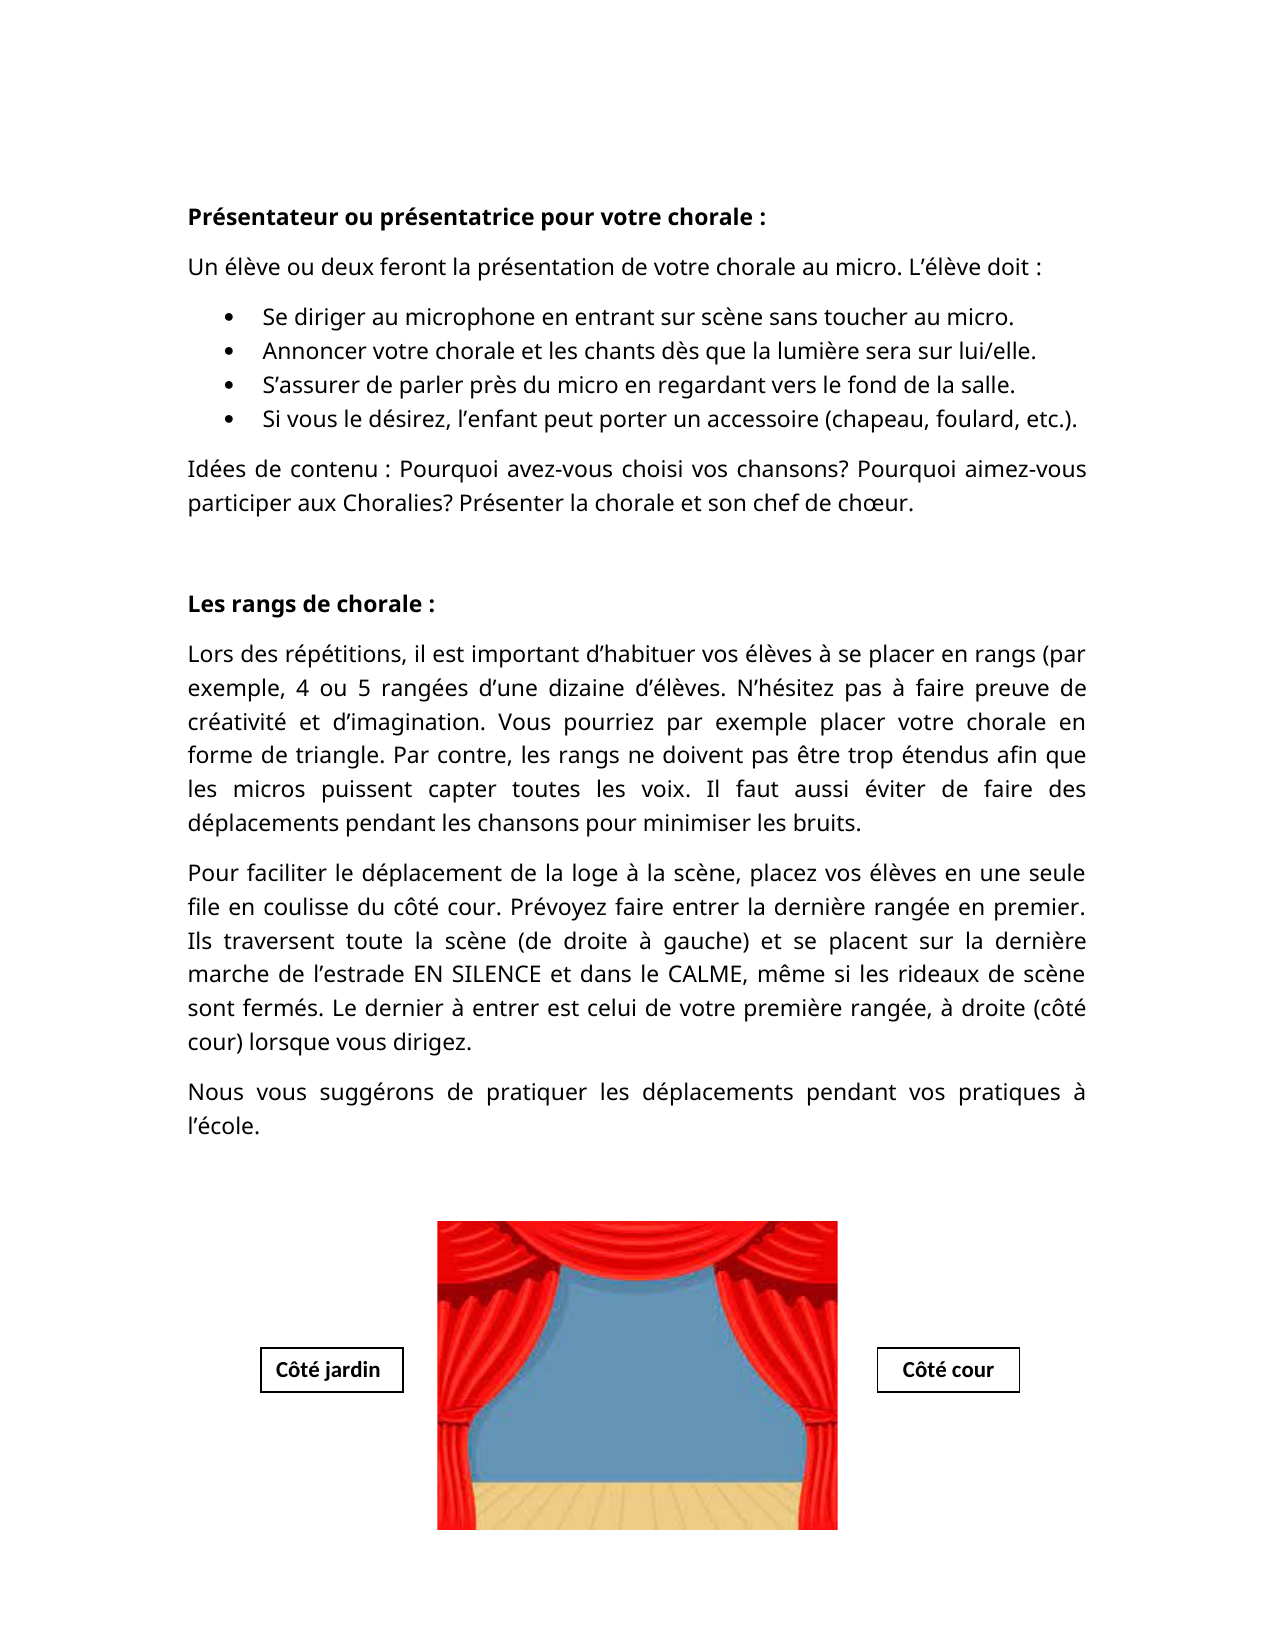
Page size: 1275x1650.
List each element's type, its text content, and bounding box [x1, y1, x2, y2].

text Lors des répétitions, il est important d’habituer vos élèves à se placer en rangs (par exemple, 4 ou 5 rangées d’une dizaine d’élèves. N’hésitez pas à faire preuve de créativité et d’imagination. Vous pourriez par exemple placer votre chorale en forme de triangle. Par contre, les rangs ne doivent pas être trop étendus afin que les micros puissent capter toutes les voix. Il faut aussi éviter de faire des déplacements pendant les chansons pour minimiser les bruits. [187, 638, 1087, 838]
list Se diriger au microphone en entrant sur scène sans toucher au micro. [225, 301, 1087, 332]
list Annoncer votre chorale et les chants dès que la lumière sera sur lui/elle. [225, 335, 1087, 366]
list S’assurer de parler près du micro en regardant vers le fond de la salle. [225, 369, 1087, 400]
text Nous vous suggérons de pratiquer les déplacements pendant vos pratiques à l’école. [187, 1076, 1087, 1141]
text Pour faciliter le déplacement de la loge à la scène, placez vos élèves en une seule file en coulisse du côté cour. Prévoyez faire entrer la dernière rangée en premier. Ils traversent toute la scène (de droite à gauche) et se placent sur la dernière marche de l’estrade EN SILENCE et dans le CALME, même si les rideaux de scène sont fermés. Le dernier à entrer est celui de votre première rangée, à droite (côté cour) lorsque vous dirigez. [187, 857, 1087, 1057]
text Présentateur ou présentatrice pour votre chorale : [187, 200, 1087, 232]
text Un élève ou deux feront la présentation de votre chorale au micro. L’élève doit : [187, 251, 1087, 282]
list Si vous le désirez, l’enfant peut porter un accessoire (chapeau, foulard, etc.). [225, 402, 1087, 434]
text Les rangs de chorale : [187, 587, 1087, 619]
picture [437, 1221, 838, 1530]
text Idées de contenu : Pourquoi avez-vous choisi vos chansons? Pourquoi aimez-vous participer aux Choralies? Présenter la chorale et son chef de chœur. [187, 453, 1087, 518]
